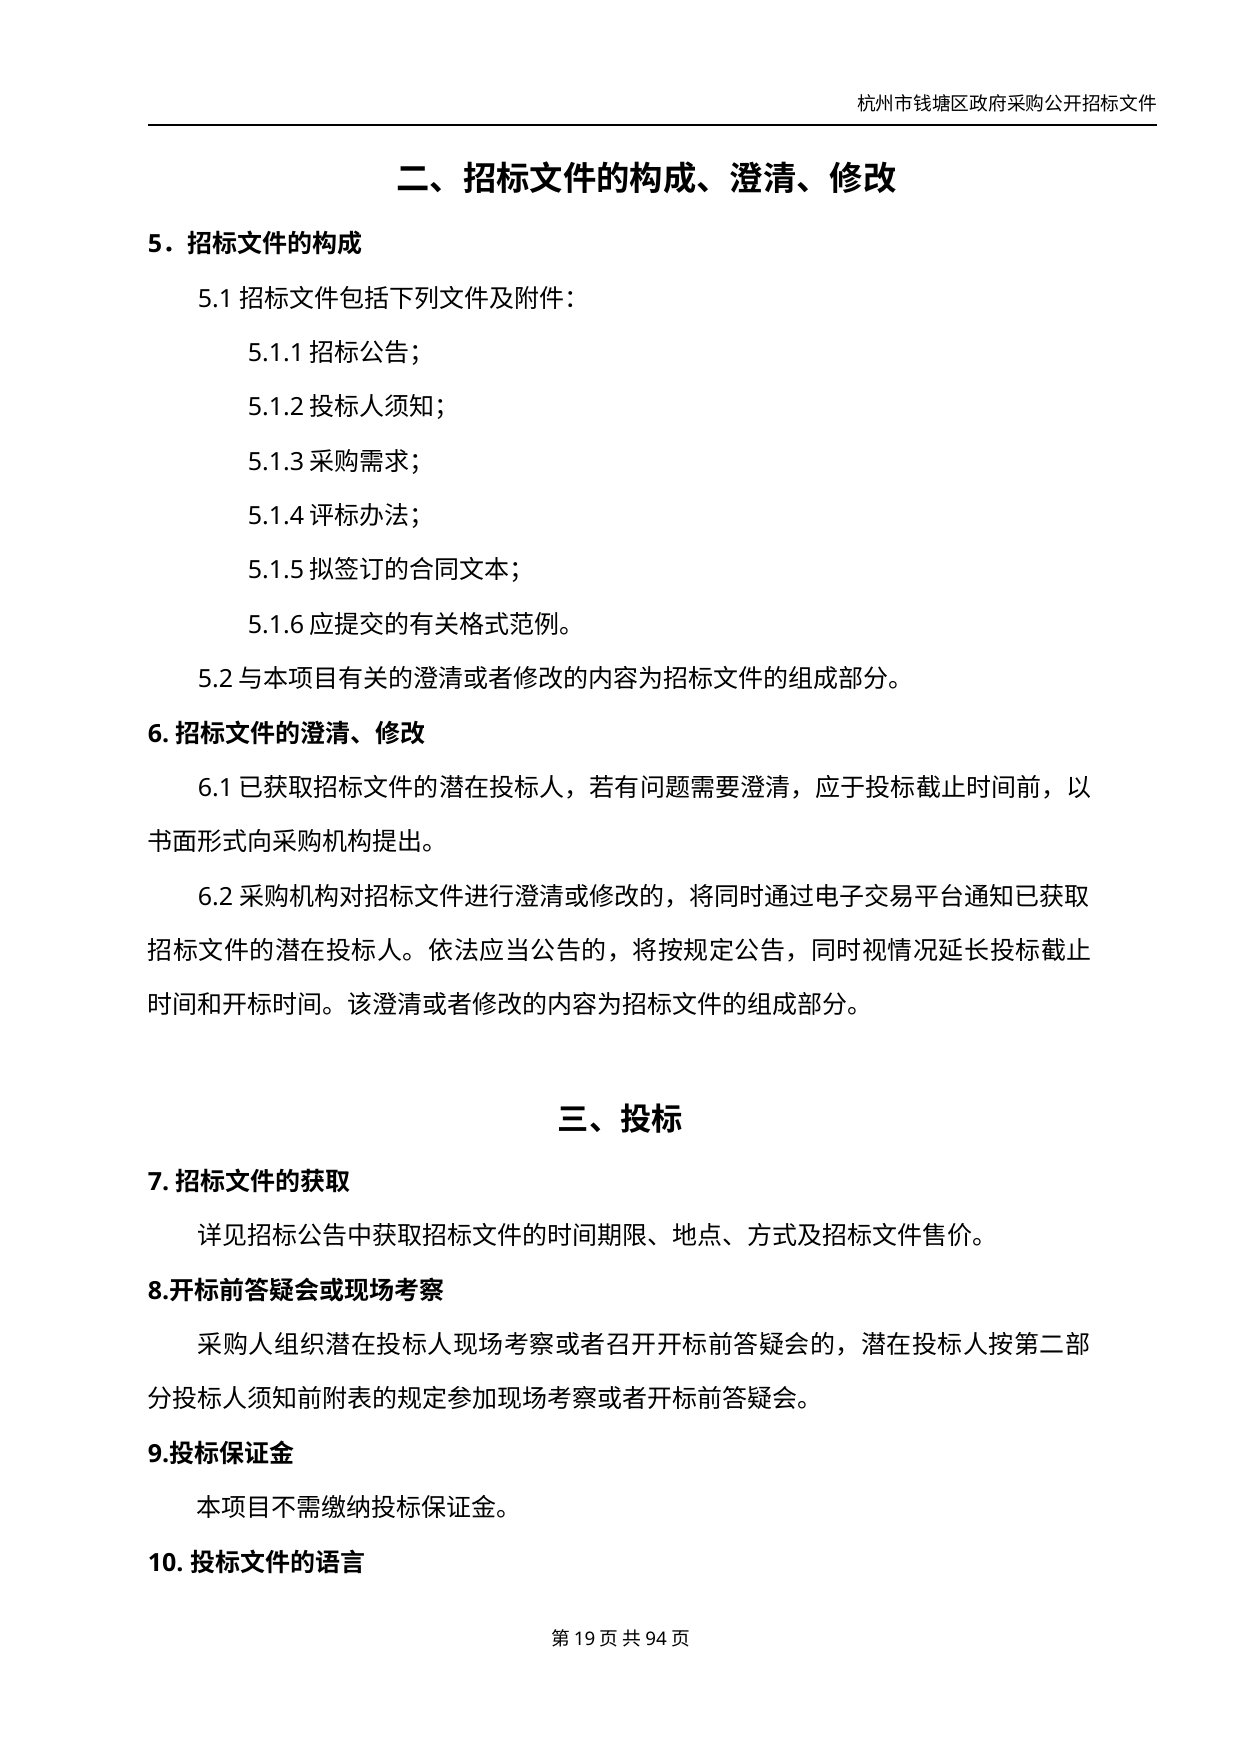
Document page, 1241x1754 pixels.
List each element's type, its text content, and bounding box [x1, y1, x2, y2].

text 6.1已获取招标文件的潜在投标人，若有问题需要澄清，应于投标截止时间前，以书面形式向采购机构提出。 [148, 767, 1092, 858]
text 5.1.3采购需求； [148, 441, 1092, 477]
text 5.1.4评标办法； [148, 496, 1092, 532]
text 详见招标公告中获取招标文件的时间期限、地点、方式及招标文件售价。 [148, 1216, 1092, 1252]
text 二、招标文件的构成、澄清、修改 [148, 151, 1092, 199]
text 5.2与本项目有关的澄清或者修改的内容为招标文件的组成部分。 [148, 659, 1092, 695]
text 5.1 招标文件包括下列文件及附件： [148, 278, 1092, 314]
text 8.开标前答疑会或现场考察 [148, 1270, 1092, 1306]
text 9.投标保证金 [148, 1433, 1092, 1469]
text 5.1.2投标人须知； [148, 387, 1092, 423]
text 5．招标文件的构成 [148, 224, 1092, 260]
text 6. 招标文件的澄清、修改 [148, 713, 1092, 749]
text 7. 招标文件的获取 [148, 1161, 1092, 1198]
text 本项目不需缴纳投标保证金。 [148, 1488, 1092, 1524]
text 采购人组织潜在投标人现场考察或者召开开标前答疑会的，潜在投标人按第二部分投标人须知前附表的规定参加现场考察或者开标前答疑会。 [148, 1324, 1092, 1415]
text 5.1.6应提交的有关格式范例。 [148, 604, 1092, 641]
text 三、投标 [148, 1094, 1092, 1139]
text 10. 投标文件的语言 [148, 1542, 1092, 1578]
text 6.2 采购机构对招标文件进行澄清或修改的，将同时通过电子交易平台通知已获取招标文件的潜在投标人。依法应当公告的，将按规定公告，同时视情况延长投标截止时间和开标时间。该澄清或者修改的内容为招标文件的组成部分。 [148, 876, 1092, 1021]
text 5.1.1招标公告； [148, 332, 1092, 369]
text 5.1.5拟签订的合同文本； [148, 550, 1092, 586]
